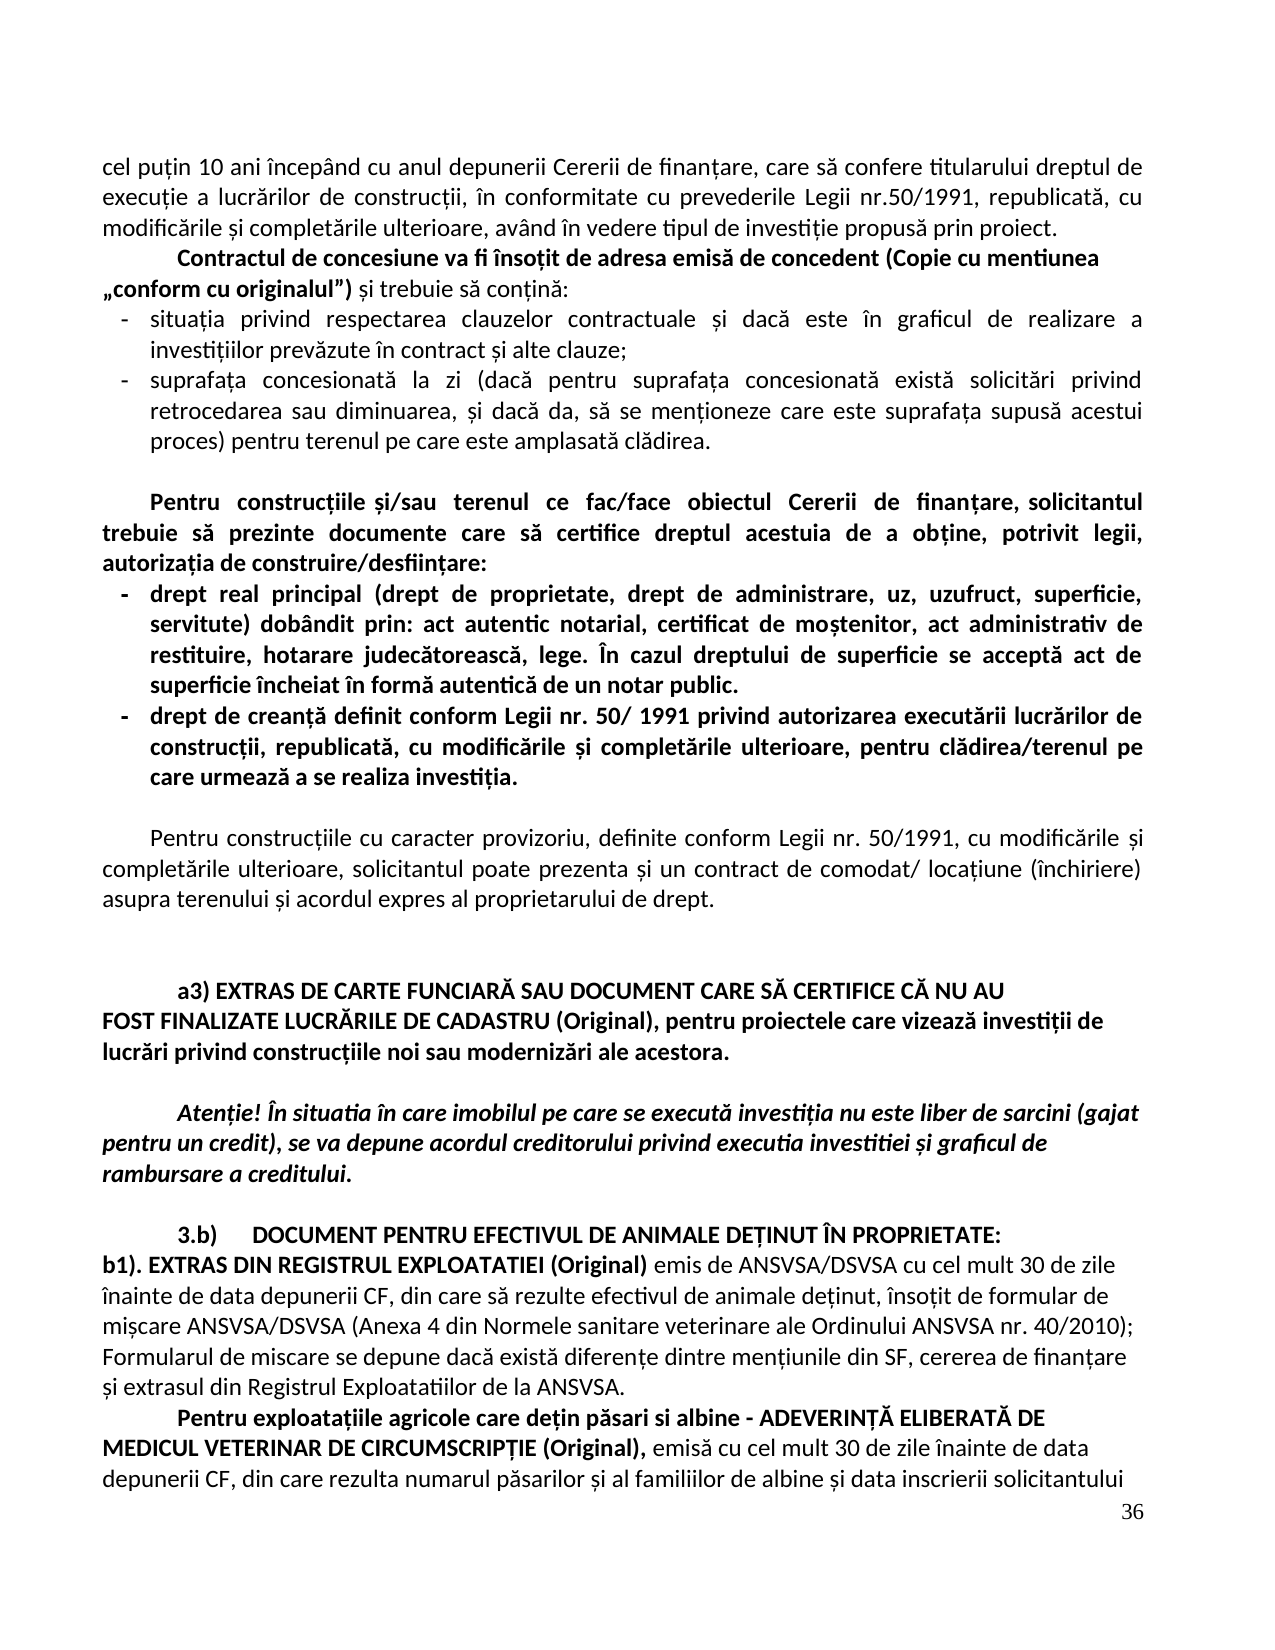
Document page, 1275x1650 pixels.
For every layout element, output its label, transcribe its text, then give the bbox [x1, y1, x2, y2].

text 3.b) DOCUMENT PENTRU EFECTIVUL DE ANIMALE DEŢINUT ÎN PROPRIETATE: [177, 1219, 1144, 1249]
text Pentru construcțiile cu caracter provizoriu, definite conform Legii nr. 50/1991, cu modificările și completările ulterioare, solicitantul poate prezenta şi un contract de comodat/ locaţiune (închiriere) asupra terenului şi acordul expres al proprietarului de drept. [102, 822, 1144, 914]
text Pentru construcțiile și/sau terenul ce fac/face obiectul Cererii de finanțare, solicitantul trebuie să prezinte documente care să certifice dreptul acestuia de a obține, potrivit legii, autorizația de construire/desființare: [102, 486, 1144, 578]
text b1). EXTRAS DIN REGISTRUL EXPLOATATIEI (Original) emis de ANSVSA/DSVSA cu cel mult 30 de zile înainte de data depunerii CF, din care să rezulte efectivul de animale deţinut, însoţit de formular de mişcare ANSVSA/DSVSA (Anexa 4 din Normele sanitare veterinare ale Ordinului ANSVSA nr. 40/2010); Formularul de miscare se depune dacă există diferențe dintre mențiunile din SF, cererea de finanțare și extrasul din Registrul Exploatatiilor de la ANSVSA. [102, 1249, 1144, 1402]
text a3) EXTRAS DE CARTE FUNCIARĂ SAU DOCUMENT CARE SĂ CERTIFICE CĂ NU AU [102, 975, 1144, 1005]
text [102, 1402, 1144, 1494]
text FOST FINALIZATE LUCRĂRILE DE CADASTRU (Original), pentru proiectele care vizează investiţii de lucrări privind construcţiile noi sau modernizări ale acestora. [102, 1005, 1144, 1066]
list drept de creanță definit conform Legii nr. 50/ 1991 privind autorizarea executării lucrărilor de construcții, republicată, cu modificările și completările ulterioare, pentru clădirea/terenul pe care urmează a se realiza investiția. [120, 700, 1144, 792]
list drept real principal (drept de proprietate, drept de administrare, uz, uzufruct, superficie, servitute) dobândit prin: act autentic notarial, certificat de moștenitor, act administrativ de restituire, hotarare judecătorească, lege. În cazul dreptului de superficie se acceptă act de superficie încheiat în formă autentică de un notar public. [120, 578, 1144, 700]
list situaţia privind respectarea clauzelor contractuale și dacă este în graficul de realizare a investiţiilor prevăzute în contract şi alte clauze; [120, 303, 1144, 364]
list suprafaţa concesionată la zi (dacă pentru suprafaţa concesionată există solicitări privind retrocedarea sau diminuarea, și dacă da, să se menţioneze care este suprafaţa supusă acestui proces) pentru terenul pe care este amplasată clădirea. [120, 364, 1144, 456]
text Atenţie! În situatia în care imobilul pe care se execută investiţia nu este liber de sarcini (gajat pentru un credit), se va depune acordul creditorului privind executia investitiei şi graficul de rambursare a creditului. [102, 1097, 1144, 1188]
text „conform cu originalul”) şi trebuie să conţină: [102, 273, 1144, 303]
text Contractul de concesiune va fi însoţit de adresa emisă de concedent (Copie cu mentiunea [102, 242, 1144, 273]
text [102, 151, 1144, 242]
